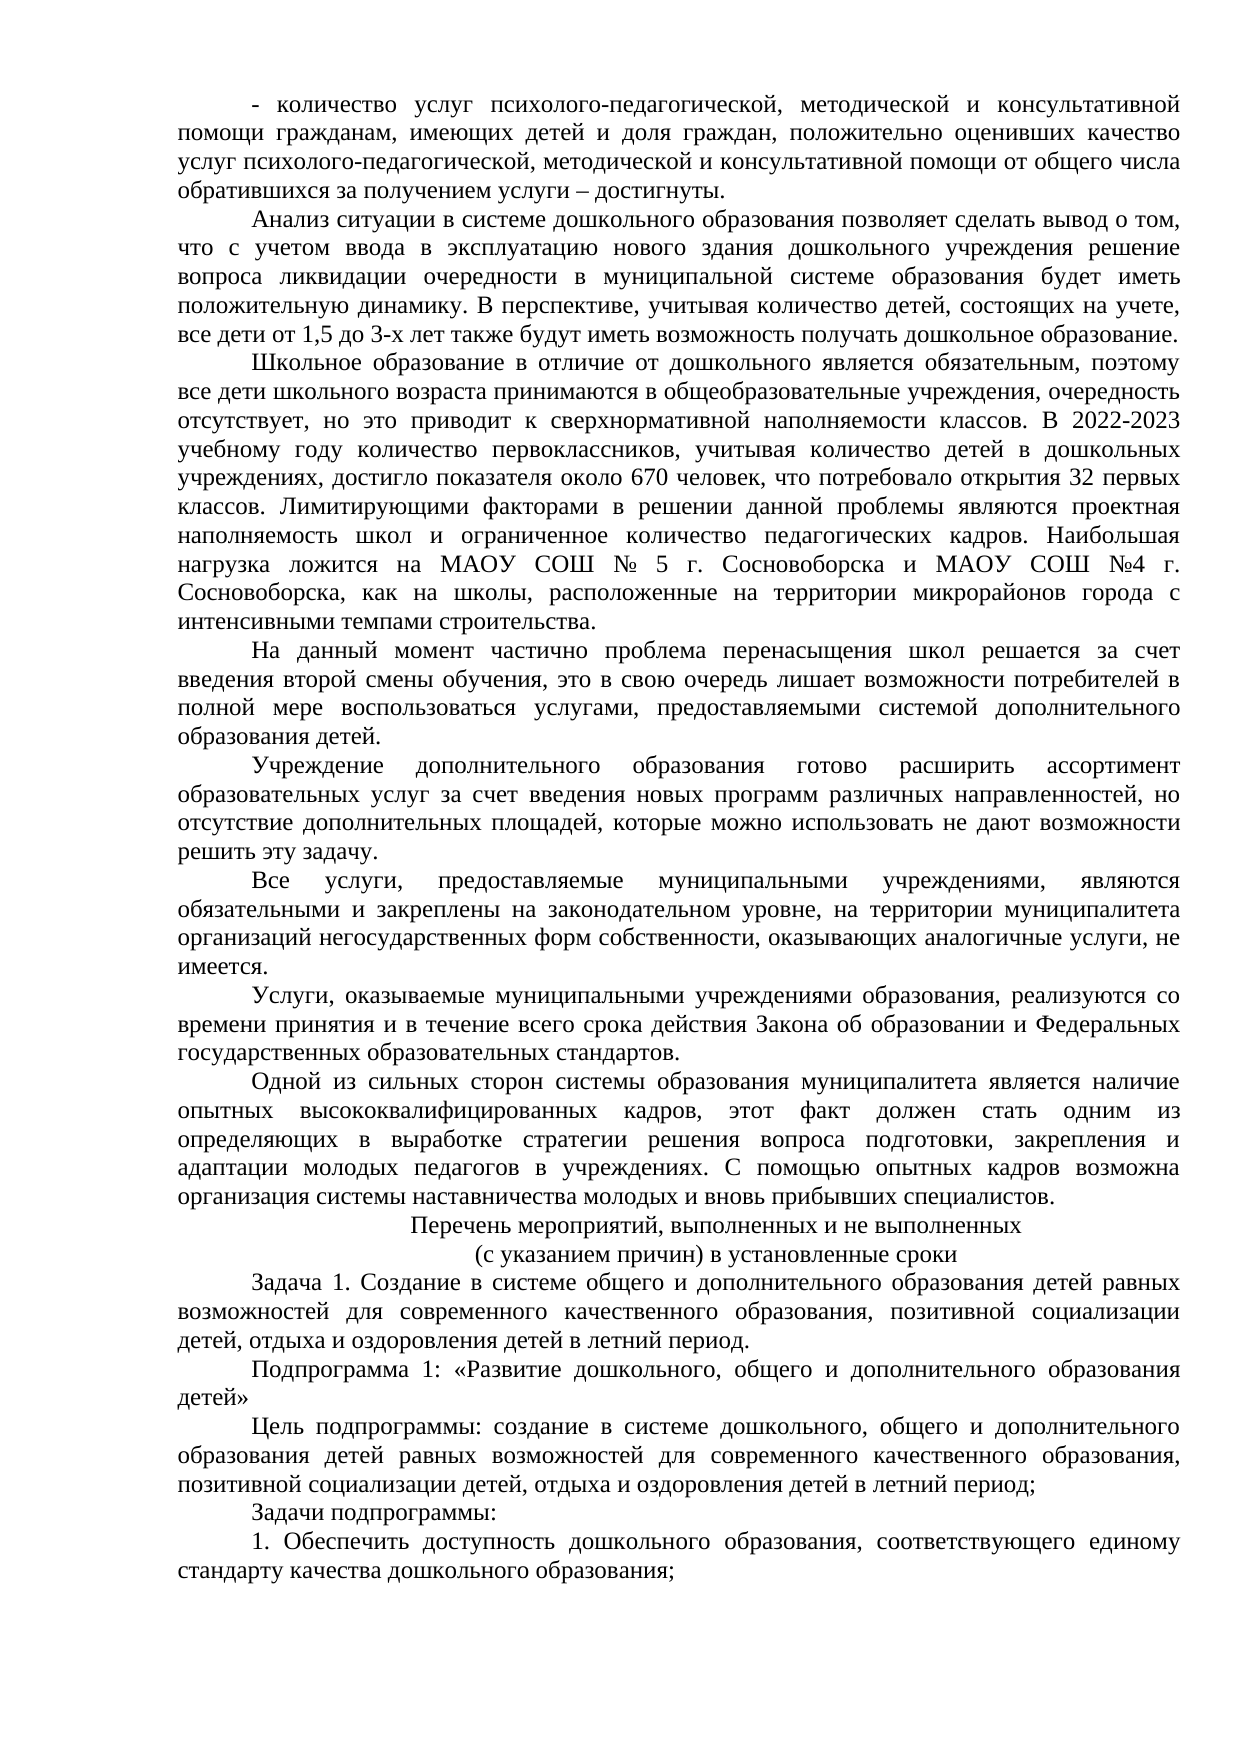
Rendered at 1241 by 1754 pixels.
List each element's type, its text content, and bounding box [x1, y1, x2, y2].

text На данный момент частично проблема перенасыщения школ решается за счет введения второй смены обучения, это в свою очередь лишает возможности потребителей в полной мере воспользоваться услугами, предоставляемыми системой дополнительного образования детей. [177, 635, 1181, 750]
text 1. Обеспечить доступность дошкольного образования, соответствующего единому стандарту качества дошкольного образования; [177, 1526, 1181, 1584]
text (с указанием причин) в установленные сроки [177, 1239, 1181, 1267]
text Все услуги, предоставляемые муниципальными учреждениями, являются обязательными и закреплены на законодательном уровне, на территории муниципалитета организаций негосударственных форм собственности, оказывающих аналогичные услуги, не имеется. [177, 865, 1181, 980]
text Одной из сильных сторон системы образования муниципалитета является наличие опытных высококвалифицированных кадров, этот факт должен стать одним из определяющих в выработке стратегии решения вопроса подготовки, закрепления и адаптации молодых педагогов в учреждениях. С помощью опытных кадров возможна организация системы наставничества молодых и вновь прибывших специалистов. [177, 1066, 1181, 1210]
text Школьное образование в отличие от дошкольного является обязательным, поэтому все дети школьного возраста принимаются в общеобразовательные учреждения, очередность отсутствует, но это приводит к сверхнормативной наполняемости классов. В 2022-2023 учебному году количество первоклассников, учитывая количество детей в дошкольных учреждениях, достигло показателя около 670 человек, что потребовало открытия 32 первых классов. Лимитирующими факторами в решении данной проблемы являются проектная наполняемость школ и ограниченное количество педагогических кадров. Наибольшая нагрузка ложится на МАОУ СОШ № 5 г. Сосновоборска и МАОУ СОШ №4 г. Сосновоборска, как на школы, расположенные на территории микрорайонов города с интенсивными темпами строительства. [177, 347, 1181, 635]
text - количество услуг психолого-педагогической, методической и консультативной помощи гражданам, имеющих детей и доля граждан, положительно оценивших качество услуг психолого-педагогической, методической и консультативной помощи от общего числа обратившихся за получением услуги – достигнуты. [177, 89, 1181, 204]
text Подпрограмма 1: «Развитие дошкольного, общего и дополнительного образования детей» [177, 1354, 1181, 1411]
text Анализ ситуации в системе дошкольного образования позволяет сделать вывод о том, что с учетом ввода в эксплуатацию нового здания дошкольного учреждения решение вопроса ликвидации очередности в муниципальной системе образования будет иметь положительную динамику. В перспективе, учитывая количество детей, состоящих на учете, все дети от 1,5 до 3-х лет также будут иметь возможность получать дошкольное образование. [177, 204, 1181, 347]
text Цель подпрограммы: создание в системе дошкольного, общего и дополнительного образования детей равных возможностей для современного качественного образования, позитивной социализации детей, отдыха и оздоровления детей в летний период; [177, 1411, 1181, 1497]
text Задачи подпрограммы: [177, 1497, 1181, 1526]
text Задача 1. Создание в системе общего и дополнительного образования детей равных возможностей для современного качественного образования, позитивной социализации детей, отдыха и оздоровления детей в летний период. [177, 1267, 1181, 1354]
text Услуги, оказываемые муниципальными учреждениями образования, реализуются со времени принятия и в течение всего срока действия Закона об образовании и Федеральных государственных образовательных стандартов. [177, 980, 1181, 1066]
text Учреждение дополнительного образования готово расширить ассортимент образовательных услуг за счет введения новых программ различных направленностей, но отсутствие дополнительных площадей, которые можно использовать не дают возможности решить эту задачу. [177, 750, 1181, 865]
text Перечень мероприятий, выполненных и не выполненных [177, 1210, 1181, 1239]
